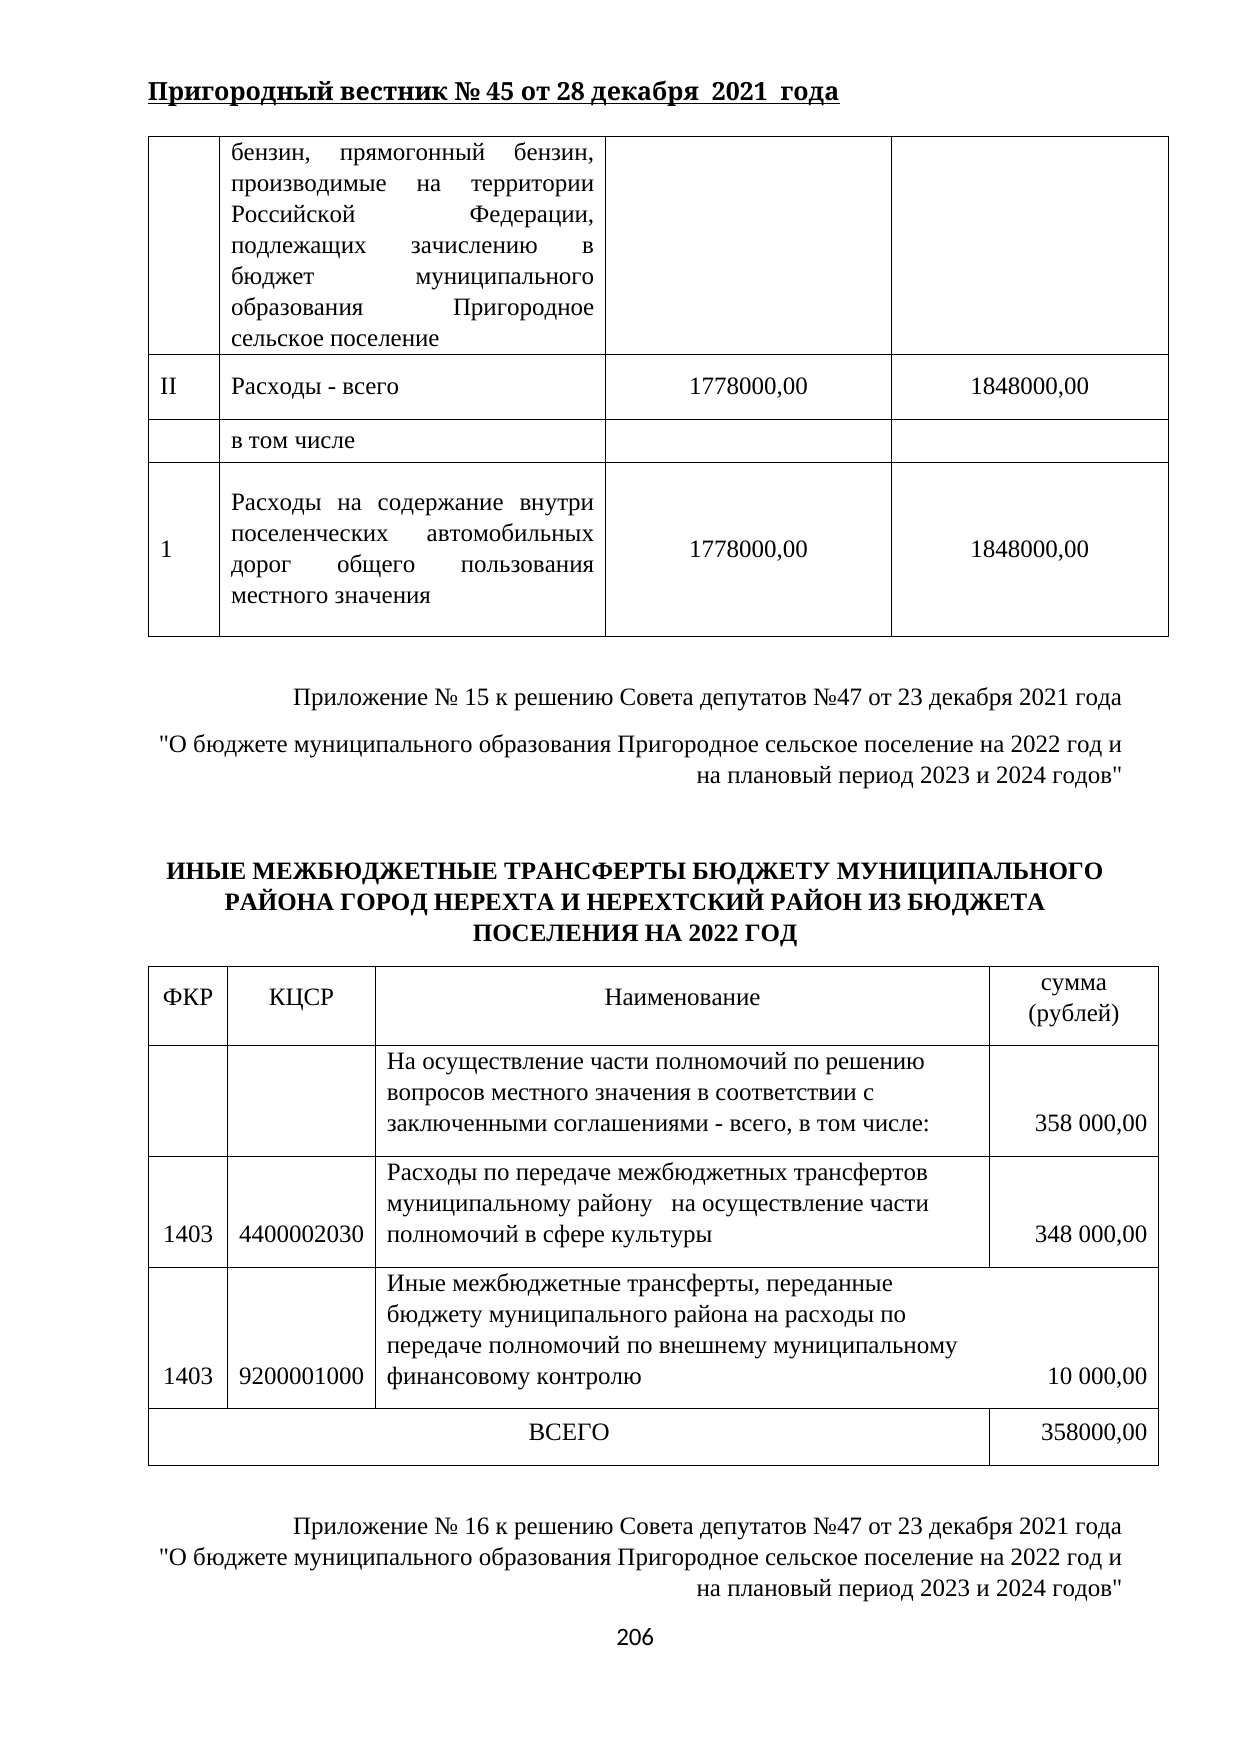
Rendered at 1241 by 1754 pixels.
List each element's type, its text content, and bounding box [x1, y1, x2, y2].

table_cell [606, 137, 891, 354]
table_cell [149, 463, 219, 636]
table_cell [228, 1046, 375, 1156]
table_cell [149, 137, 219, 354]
text "О бюджете муниципального образования Пригородное сельское поселение на 2022 год и на плановый период 2023 и 2024 годов" [148, 1542, 1122, 1602]
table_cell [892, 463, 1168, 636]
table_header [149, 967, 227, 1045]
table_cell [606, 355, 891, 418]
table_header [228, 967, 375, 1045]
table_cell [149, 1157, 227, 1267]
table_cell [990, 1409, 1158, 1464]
text Иные межбюджетные трансферты бюджету муниципального района город Нерехта и Нерехтский район из бюджета поселения на 2022 год [148, 856, 1122, 947]
text Приложение № 16 к решению Совета депутатов №47 от 23 декабря 2021 года [148, 1511, 1122, 1539]
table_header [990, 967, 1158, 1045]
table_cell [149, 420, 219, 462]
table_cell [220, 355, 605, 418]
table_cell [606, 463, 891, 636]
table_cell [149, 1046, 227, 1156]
text Приложение № 15 к решению Совета депутатов №47 от 23 декабря 2021 года [148, 682, 1122, 711]
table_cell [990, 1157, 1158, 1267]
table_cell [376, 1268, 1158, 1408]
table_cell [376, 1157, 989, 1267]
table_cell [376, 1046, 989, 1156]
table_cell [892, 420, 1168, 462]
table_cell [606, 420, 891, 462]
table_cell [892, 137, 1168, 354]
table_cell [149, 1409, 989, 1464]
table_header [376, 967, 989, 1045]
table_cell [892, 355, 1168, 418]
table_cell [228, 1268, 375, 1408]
text "О бюджете муниципального образования Пригородное сельское поселение на 2022 год и на плановый период 2023 и 2024 годов" [148, 729, 1122, 789]
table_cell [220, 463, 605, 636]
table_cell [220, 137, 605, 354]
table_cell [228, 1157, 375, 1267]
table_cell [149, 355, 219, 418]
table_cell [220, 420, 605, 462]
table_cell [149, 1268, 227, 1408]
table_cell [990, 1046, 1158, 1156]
